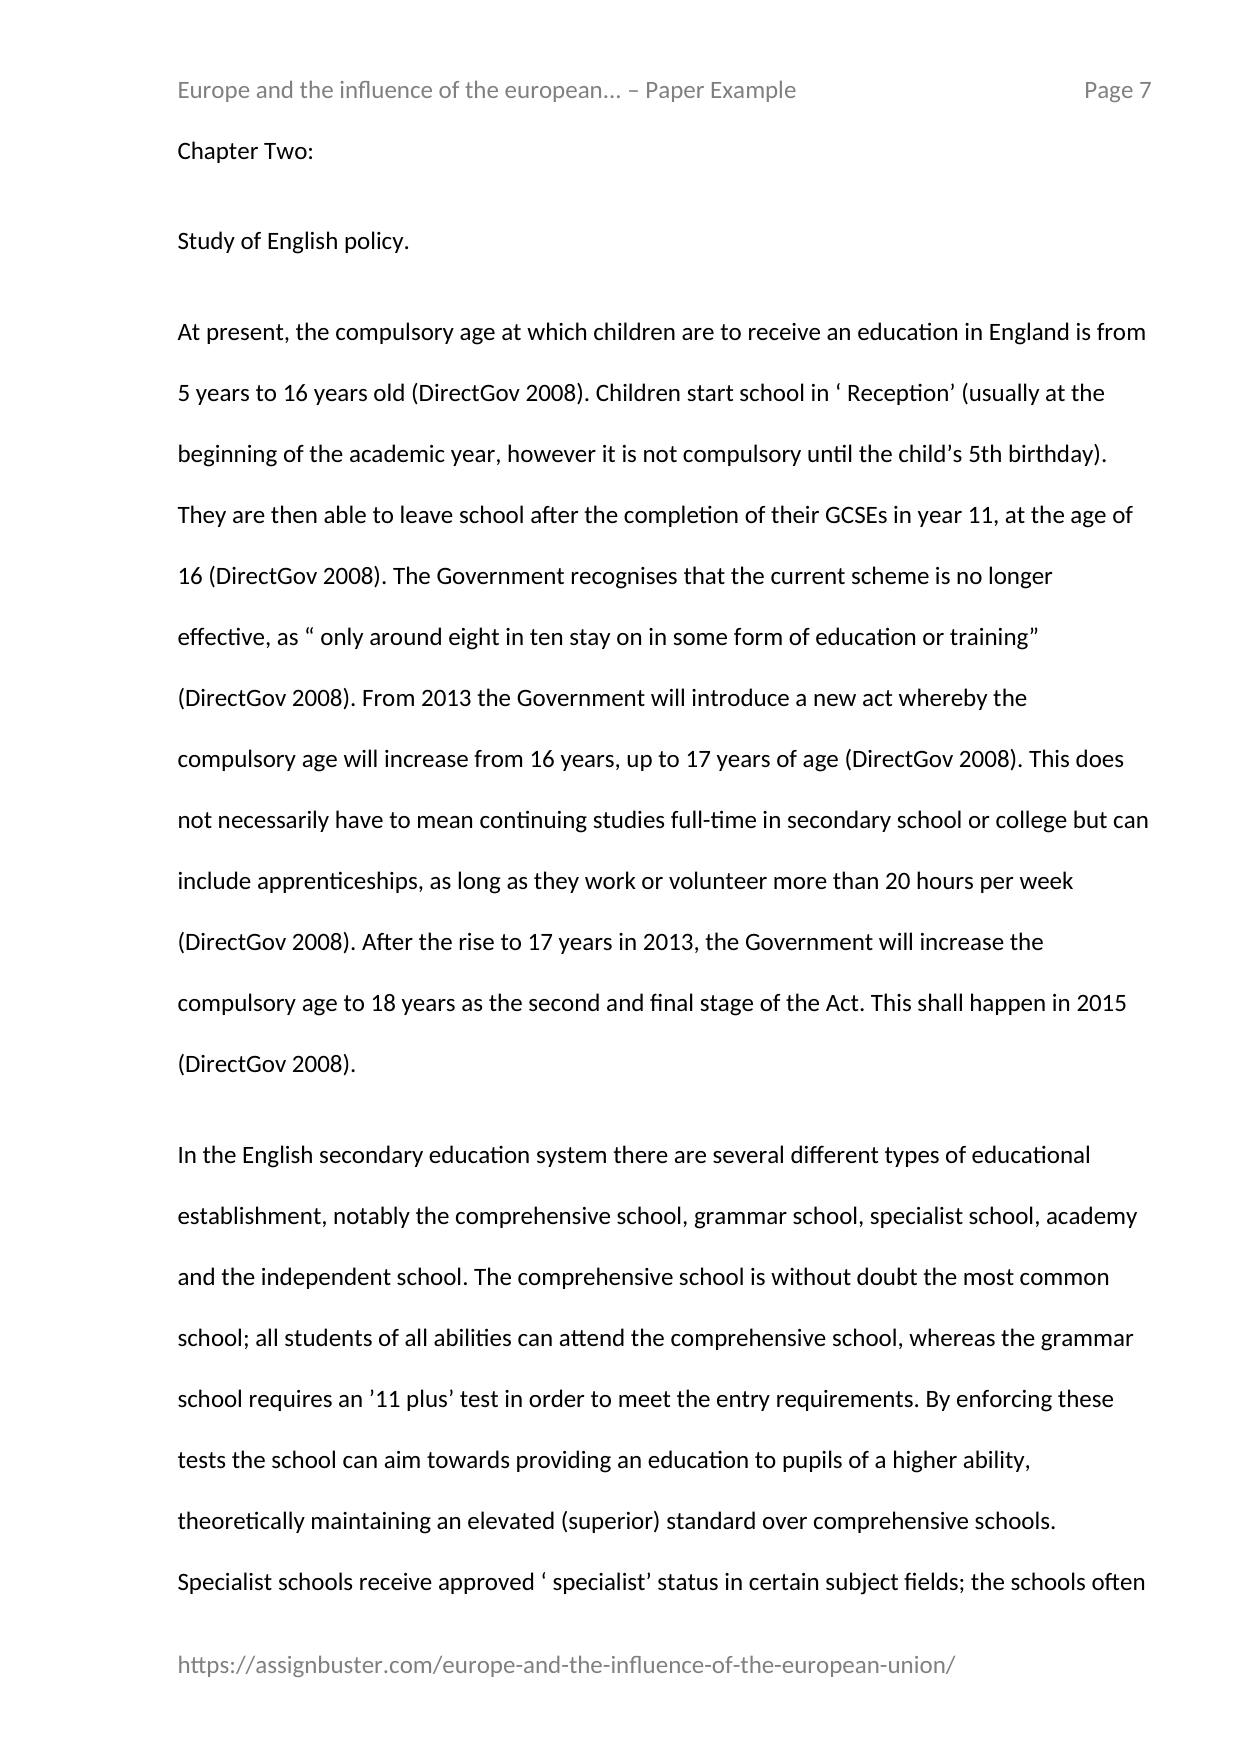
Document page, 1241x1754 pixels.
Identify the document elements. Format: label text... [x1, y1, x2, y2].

text Chapter Two: [177, 135, 1152, 165]
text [177, 1139, 1152, 1597]
text At present, the compulsory age at which children are to receive an education in England is from 5 years to 16 years old (DirectGov 2008). Children start school in ‘ Reception’ (usually at the beginning of the academic year, however it is not compulsory until the child’s 5th birthday). They are then able to leave school after the completion of their GCSEs in year 11, at the age of 16 (DirectGov 2008). The Government recognises that the current scheme is no longer effective, as “ only around eight in ten stay on in some form of education or training” (DirectGov 2008). From 2013 the Government will introduce a new act whereby the compulsory age will increase from 16 years, up to 17 years of age (DirectGov 2008). This does not necessarily have to mean continuing studies full-time in secondary school or college but can include apprenticeships, as long as they work or volunteer more than 20 hours per week (DirectGov 2008). After the rise to 17 years in 2013, the Government will increase the compulsory age to 18 years as the second and final stage of the Act. This shall happen in 2015 (DirectGov 2008). [177, 316, 1152, 1079]
text Study of English policy. [177, 225, 1152, 256]
